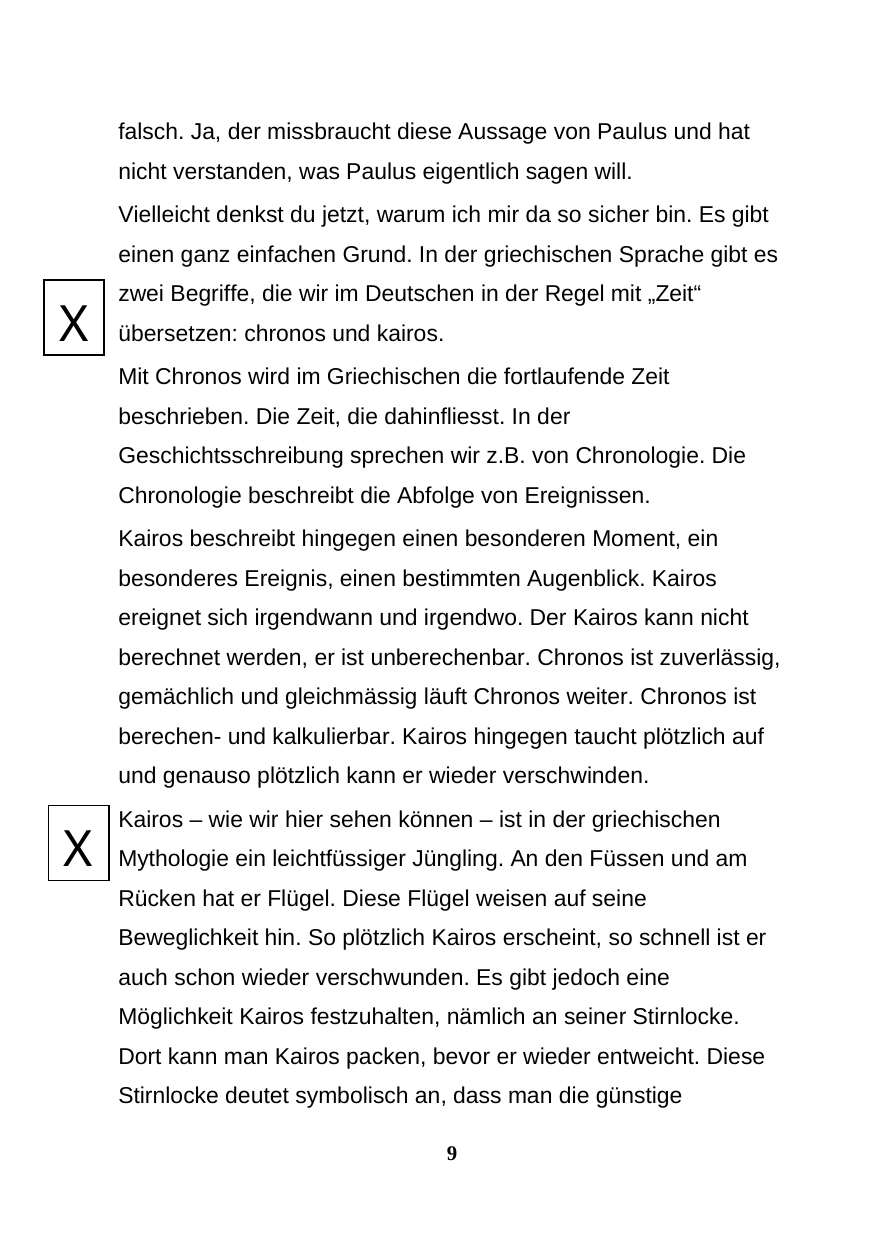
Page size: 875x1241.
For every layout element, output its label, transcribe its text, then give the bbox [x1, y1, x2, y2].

list Mit Chronos wird im Griechischen die fortlaufende Zeit beschrieben. Die Zeit, die dahinfliesst. In der Geschichtsschreibung sprechen wir z.B. von Chronologie. Die Chronologie beschreibt die Abfolge von Ereignissen. [118, 363, 785, 508]
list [118, 806, 785, 1109]
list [118, 118, 785, 184]
list Kairos beschreibt hingegen einen besonderen Moment, ein besonderes Ereignis, einen bestimmten Augenblick. Kairos ereignet sich irgendwann und irgendwo. Der Kairos kann nicht berechnet werden, er ist unberechenbar. Chronos ist zuverlässig, gemächlich und gleichmässig läuft Chronos weiter. Chronos ist berechen- und kalkulierbar. Kairos hingegen taucht plötzlich auf und genauso plötzlich kann er wieder verschwinden. [118, 525, 785, 789]
list Vielleicht denkst du jetzt, warum ich mir da so sicher bin. Es gibt einen ganz einfachen Grund. In der griechischen Sprache gibt es zwei Begriffe, die wir im Deutschen in der Regel mit „Zeit“ übersetzen: chronos und kairos. [118, 201, 785, 346]
